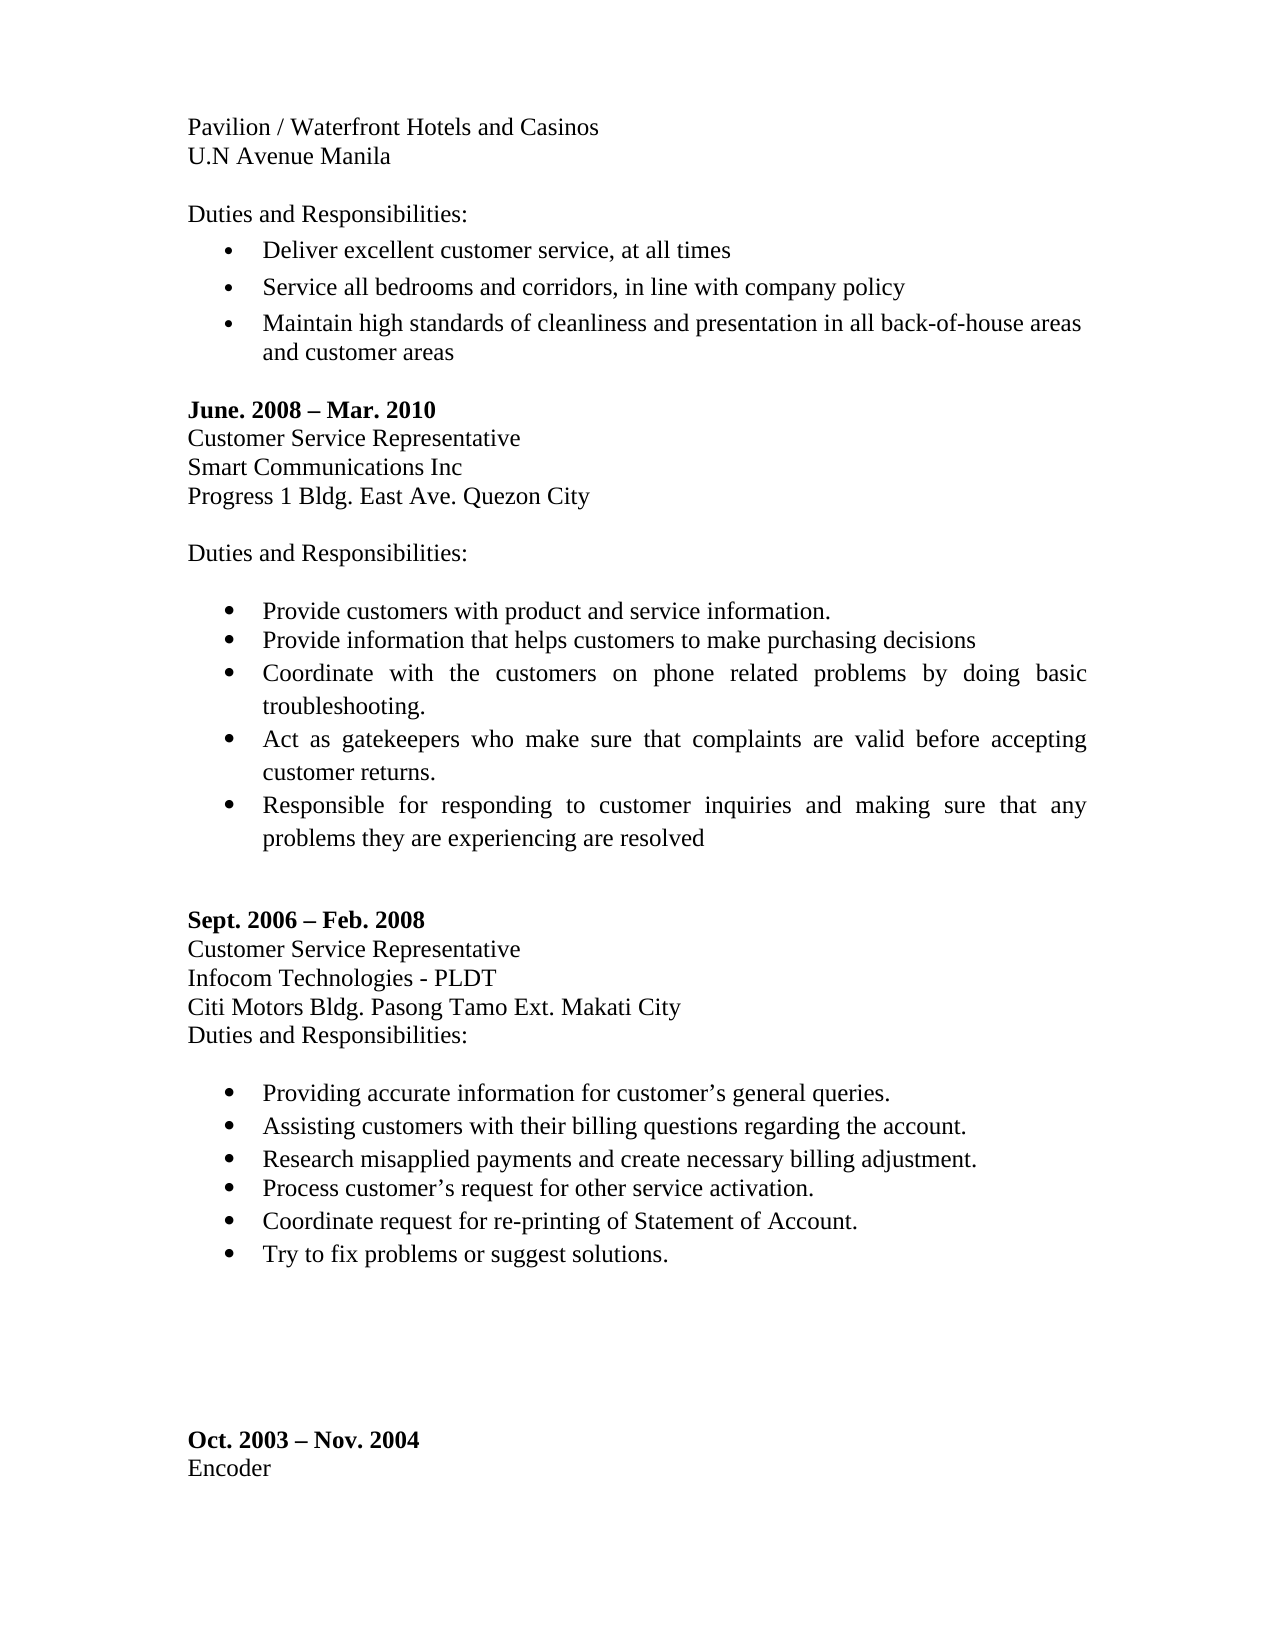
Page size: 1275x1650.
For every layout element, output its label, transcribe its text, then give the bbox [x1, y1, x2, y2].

text Pavilion / Waterfront Hotels and Casinos [187, 112, 1087, 141]
text Duties and Responsibilities: [187, 538, 1087, 567]
list Provide information that helps customers to make purchasing decisions [225, 625, 1087, 653]
list Provide customers with product and service information. [225, 596, 1087, 625]
text U.N Avenue Manila [187, 141, 1087, 170]
list Try to fix problems or suggest solutions. [225, 1239, 1087, 1267]
list Research misapplied payments and create necessary billing adjustment. [225, 1144, 1087, 1173]
text Duties and Responsibilities: [187, 199, 1087, 227]
text Smart Communications Inc [187, 452, 1087, 481]
text Duties and Responsibilities: [187, 1020, 1087, 1049]
list Service all bedrooms and corridors, in line with company policy [225, 272, 1087, 301]
list Providing accurate information for customer’s general queries. [225, 1078, 1087, 1107]
list Deliver excellent customer service, at all times [225, 235, 1087, 264]
text Customer Service Representative [187, 934, 1087, 963]
list Process customer’s request for other service activation. [225, 1173, 1087, 1201]
text Citi Motors Bldg. Pasong Tamo Ext. Makati City [187, 992, 1087, 1020]
text Sept. 2006 – Feb. 2008 [187, 905, 1087, 934]
list Maintain high standards of cleanliness and presentation in all back-of-house areas and customer areas [225, 308, 1087, 366]
list Responsible for responding to customer inquiries and making sure that any problems they are experiencing are resolved [225, 790, 1087, 852]
text Infocom Technologies - PLDT [187, 963, 1087, 992]
text Oct. 2003 – Nov. 2004 [187, 1425, 1087, 1453]
text Encoder [187, 1453, 1087, 1482]
list Act as gatekeepers who make sure that complaints are valid before accepting customer returns. [225, 724, 1087, 786]
list Coordinate with the customers on phone related problems by doing basic troubleshooting. [225, 658, 1087, 719]
list Assisting customers with their billing questions regarding the account. [225, 1111, 1087, 1140]
text Progress 1 Bldg. East Ave. Quezon City [187, 481, 1087, 510]
text June. 2008 – Mar. 2010 [187, 395, 1087, 423]
text Customer Service Representative [187, 423, 1087, 452]
list Coordinate request for re-printing of Statement of Account. [225, 1206, 1087, 1234]
